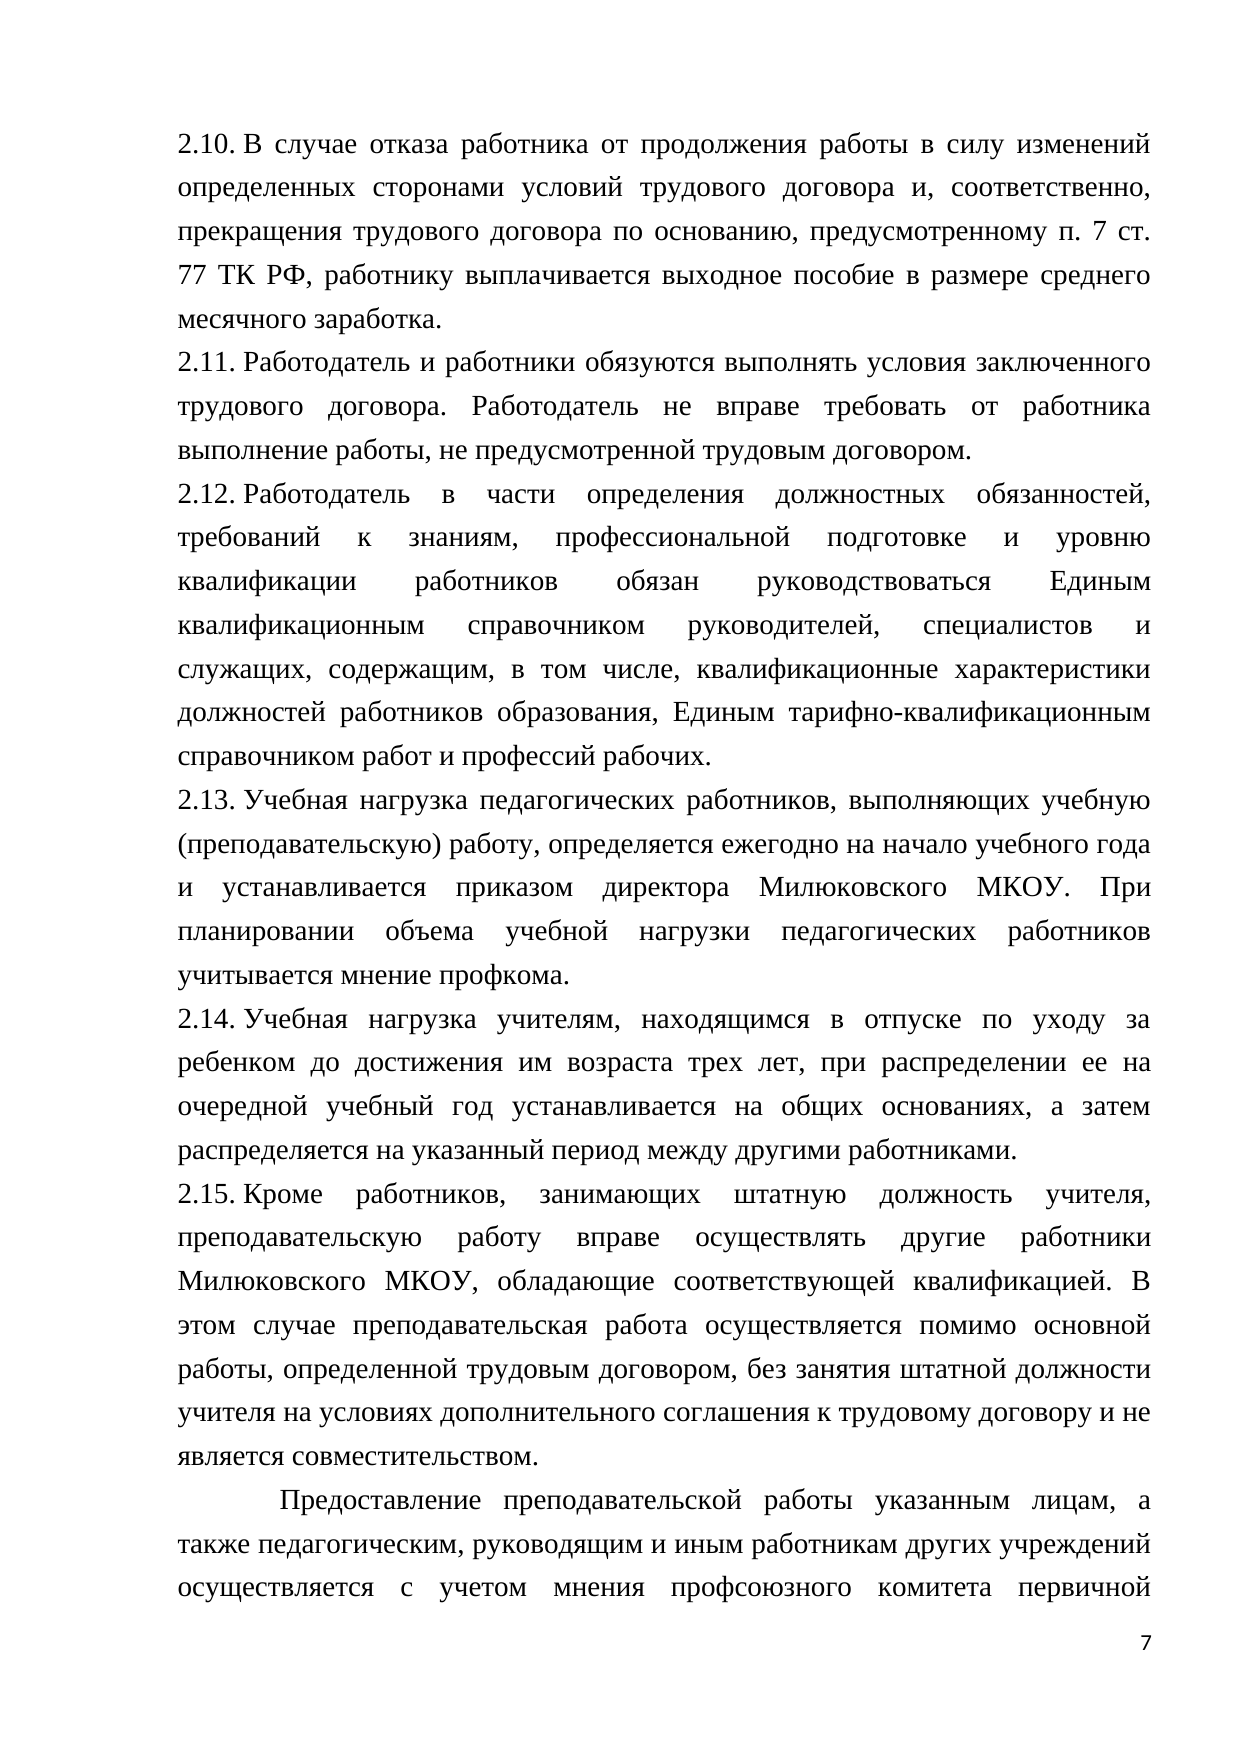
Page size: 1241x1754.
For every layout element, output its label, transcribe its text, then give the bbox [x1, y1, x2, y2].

list Учебная нагрузка учителям, находящимся в отпуске по уходу за ребенком до достижения им возраста трех лет, при распределении ее на очередной учебный год устанавливается на общих основаниях, а затем распределяется на указанный период между другими работниками. [177, 993, 1152, 1168]
list В случае отказа работника от продолжения работы в силу изменений определенных сторонами условий трудового договора и, соответственно, прекращения трудового договора по основанию, предусмотренному п. 7 ст. 77 ТК РФ, работнику выплачивается выходное пособие в размере среднего месячного заработка. [177, 118, 1152, 337]
list Работодатель и работники обязуются выполнять условия заключенного трудового договора. Работодатель не вправе требовать от работника выполнение работы, не предусмотренной трудовым договором. [177, 337, 1152, 468]
list Учебная нагрузка педагогических работников, выполняющих учебную (преподавательскую) работу, определяется ежегодно на начало учебного года и устанавливается приказом директора Милюковского МКОУ. При планировании объема учебной нагрузки педагогических работников учитывается мнение профкома. [177, 774, 1152, 993]
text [177, 1474, 1152, 1606]
list Кроме работников, занимающих штатную должность учителя, преподавательскую работу вправе осуществлять другие работники Милюковского МКОУ, обладающие соответствующей квалификацией. В этом случае преподавательская работа осуществляется помимо основной работы, определенной трудовым договором, без занятия штатной должности учителя на условиях дополнительного соглашения к трудовому договору и не является совместительством. [177, 1168, 1152, 1474]
list Работодатель в части определения должностных обязанностей, требований к знаниям, профессиональной подготовке и уровню квалификации работников обязан руководствоваться Единым квалификационным справочником руководителей, специалистов и служащих, содержащим, в том числе, квалификационные характеристики должностей работников образования, Единым тарифно-квалификационным справочником работ и профессий рабочих. [177, 468, 1152, 774]
